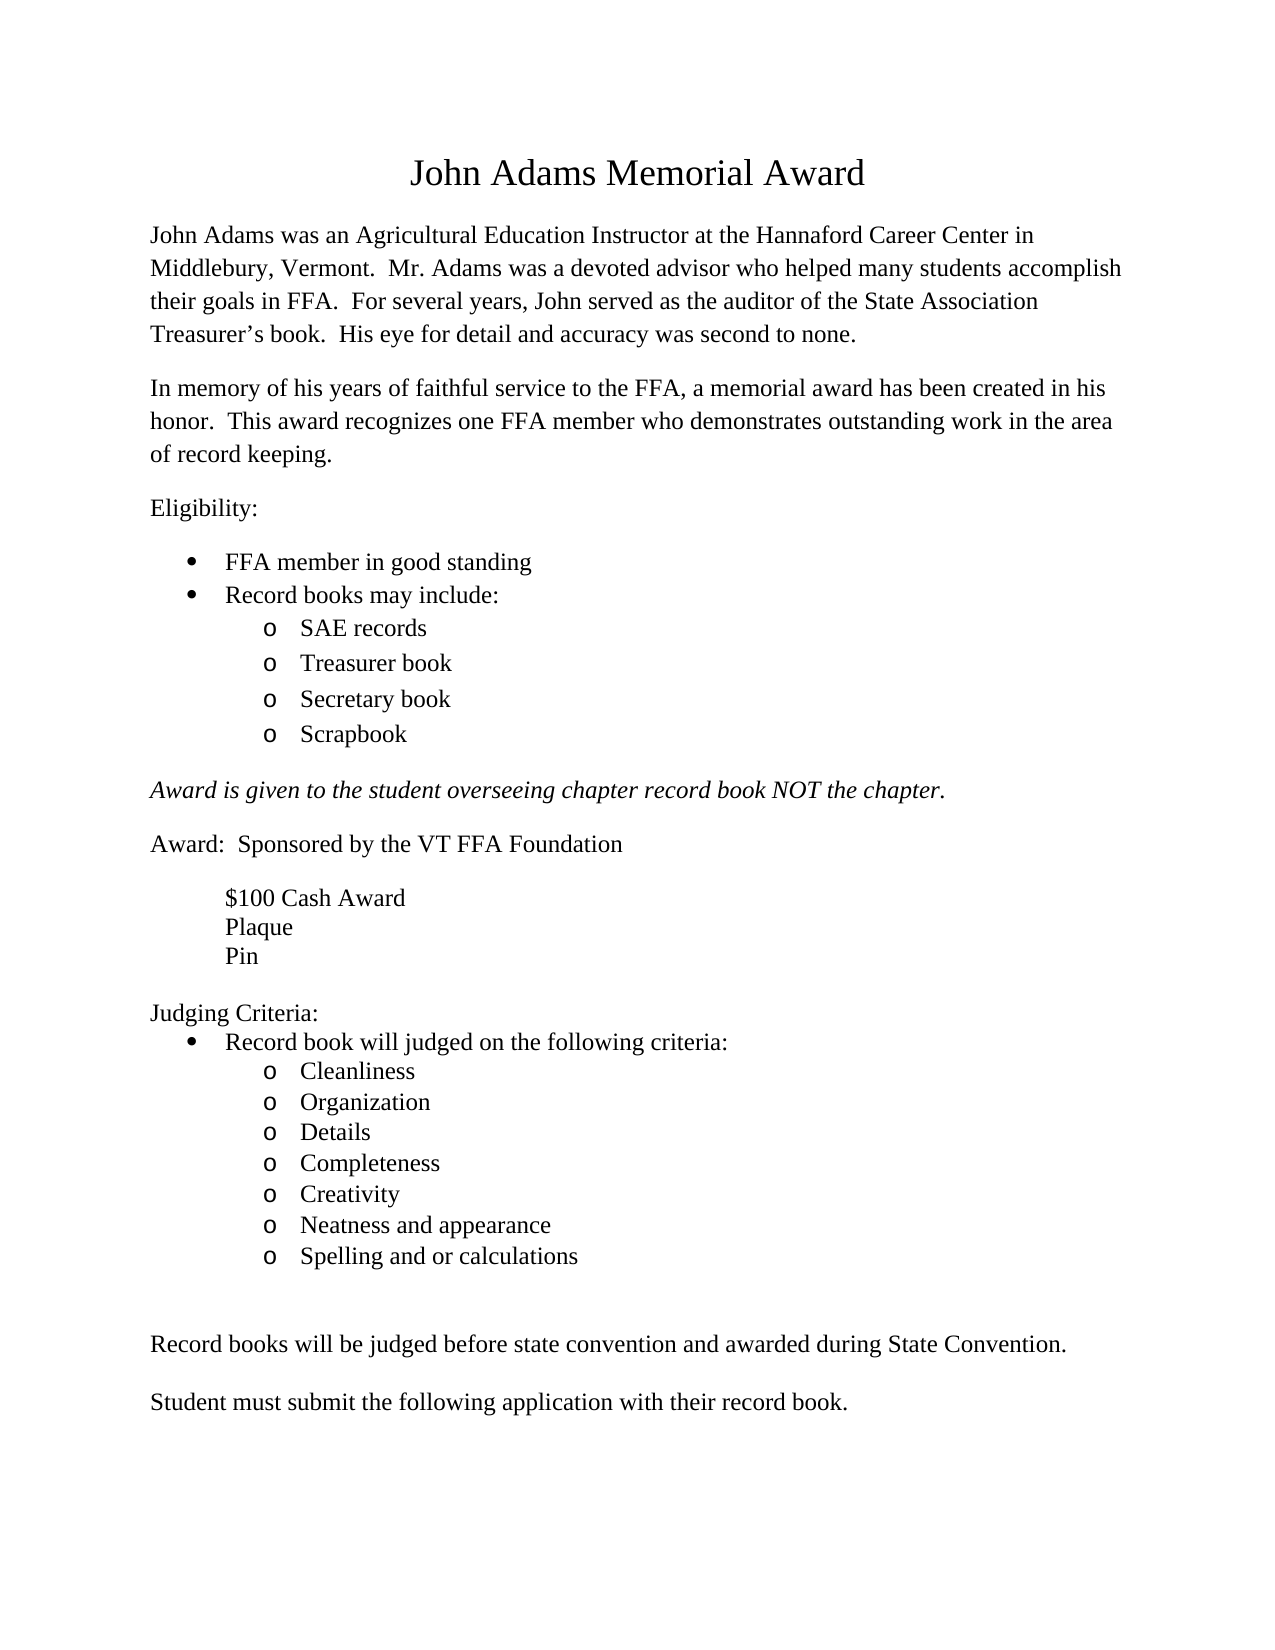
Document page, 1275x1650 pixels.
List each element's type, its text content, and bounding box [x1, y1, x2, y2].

list Treasurer book [262, 648, 1125, 679]
list Neatness and appearance [262, 1210, 1125, 1241]
text Award is given to the student overseeing chapter record book NOT the chapter. [150, 776, 1125, 804]
text John Adams Memorial Award [150, 150, 1125, 193]
list Record books may include: [187, 580, 1125, 609]
list Completeness [262, 1148, 1125, 1179]
list Record book will judged on the following criteria: [187, 1027, 1125, 1056]
text Award: Sponsored by the VT FFA Foundation [150, 829, 1125, 858]
list Scrapbook [262, 719, 1125, 750]
text Pin [150, 941, 1125, 969]
text John Adams was an Agricultural Education Instructor at the Hannaford Career Center in Middlebury, Vermont. Mr. Adams was a devoted advisor who helped many students accomplish their goals in FFA. For several years, John served as the auditor of the State Association Treasurer’s book. His eye for detail and accuracy was second to none. [150, 220, 1125, 348]
list Secretary book [262, 684, 1125, 715]
list Details [262, 1117, 1125, 1148]
text Student must submit the following application with their record book. [150, 1387, 1125, 1415]
text Eligibility: [150, 493, 1125, 522]
text Judging Criteria: [150, 998, 1125, 1027]
list Cleanliness [262, 1056, 1125, 1087]
list Creativity [262, 1179, 1125, 1210]
list FFA member in good standing [187, 547, 1125, 576]
text Plaque [150, 912, 1125, 941]
list Spelling and or calculations [262, 1241, 1125, 1272]
text In memory of his years of faithful service to the FFA, a memorial award has been created in his honor. This award recognizes one FFA member who demonstrates outstanding work in the area of record keeping. [150, 373, 1125, 468]
list Organization [262, 1087, 1125, 1117]
text $100 Cash Award [150, 883, 1125, 912]
text Record books will be judged before state convention and awarded during State Convention. [150, 1329, 1125, 1358]
list SAE records [262, 613, 1125, 644]
